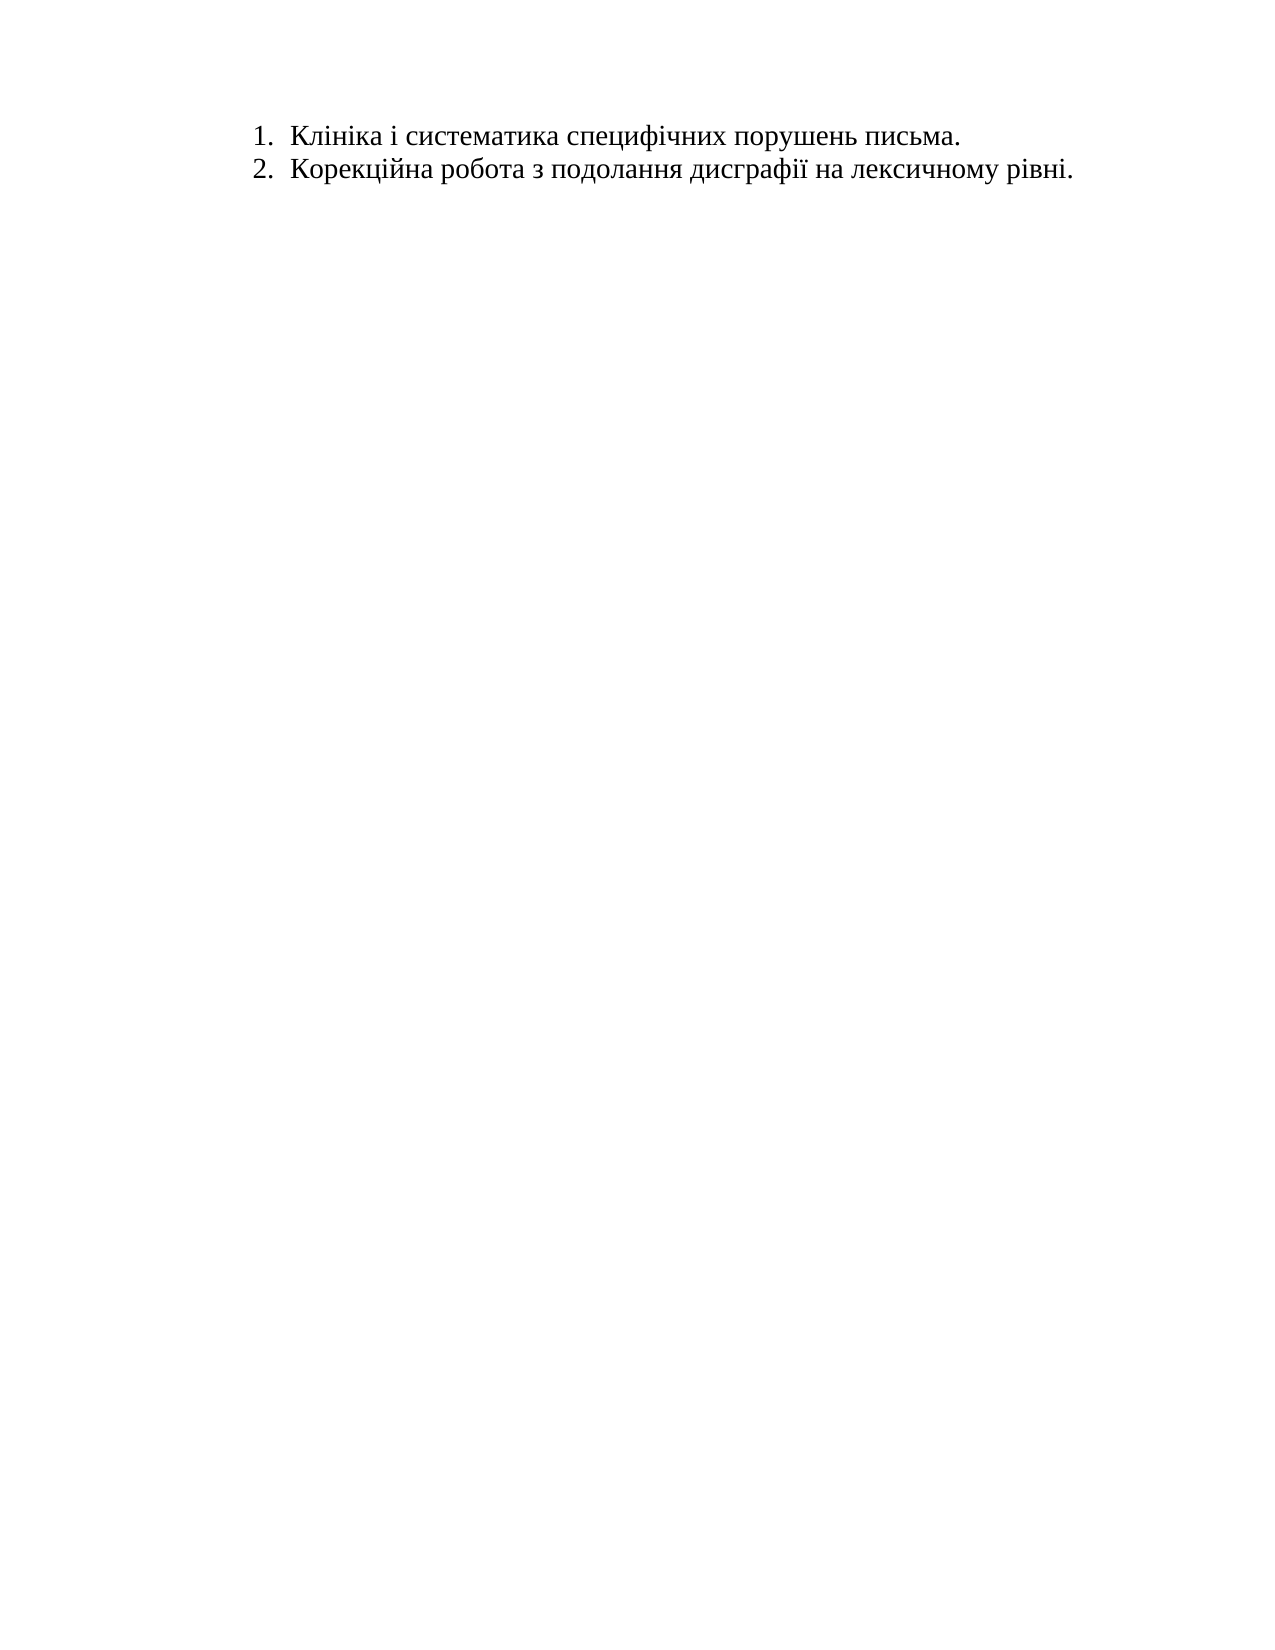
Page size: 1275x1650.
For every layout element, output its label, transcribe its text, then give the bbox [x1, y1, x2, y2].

list Клініка і систематика специфічних порушень письма. [252, 118, 1186, 152]
list Корекційна робота з подолання дисграфії на лексичному рівні. [252, 152, 1186, 185]
